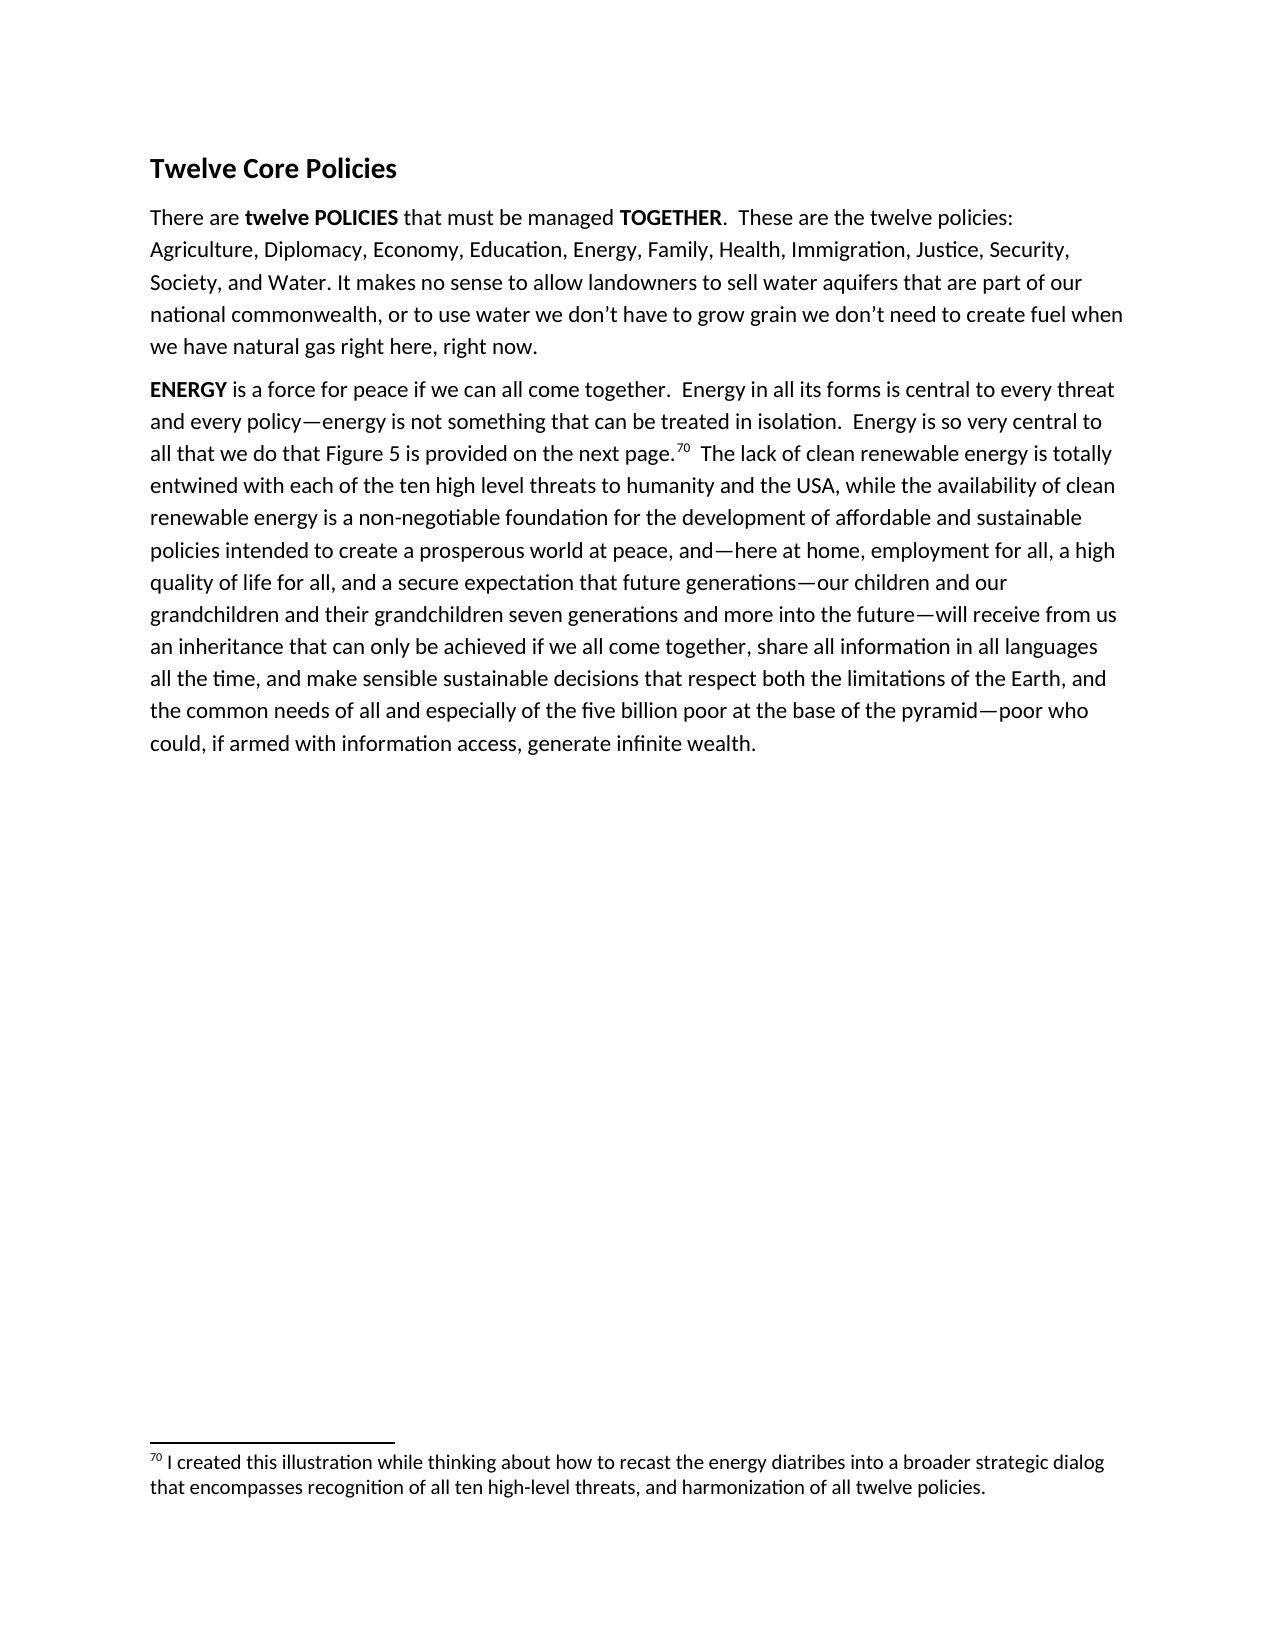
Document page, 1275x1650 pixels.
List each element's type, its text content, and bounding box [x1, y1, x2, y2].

text There are twelve POLICIES that must be managed TOGETHER. These are the twelve policies: Agriculture, Diplomacy, Economy, Education, Energy, Family, Health, Immigration, Justice, Security, Society, and Water. It makes no sense to allow landowners to sell water aquifers that are part of our national commonwealth, or to use water we don’t have to grow grain we don’t need to create fuel when we have natural gas right here, right now. [150, 203, 1125, 360]
text ENERGY is a force for peace if we can all come together. Energy in all its forms is central to every threat and every policy—energy is not something that can be treated in isolation. Energy is so very central to all that we do that Figure 5 is provided on the next page. The lack of clean renewable energy is totally entwined with each of the ten high level threats to humanity and the USA, while the availability of clean renewable energy is a non-negotiable foundation for the development of affordable and sustainable policies intended to create a prosperous world at peace, and—here at home, employment for all, a high quality of life for all, and a secure expectation that future generations—our children and our grandchildren and their grandchildren seven generations and more into the future—will receive from us an inheritance that can only be achieved if we all come together, share all information in all languages all the time, and make sensible sustainable decisions that respect both the limitations of the Earth, and the common needs of all and especially of the five billion poor at the base of the pyramid—poor who could, if armed with information access, generate infinite wealth. [150, 375, 1125, 757]
text Twelve Core Policies [150, 150, 1125, 186]
